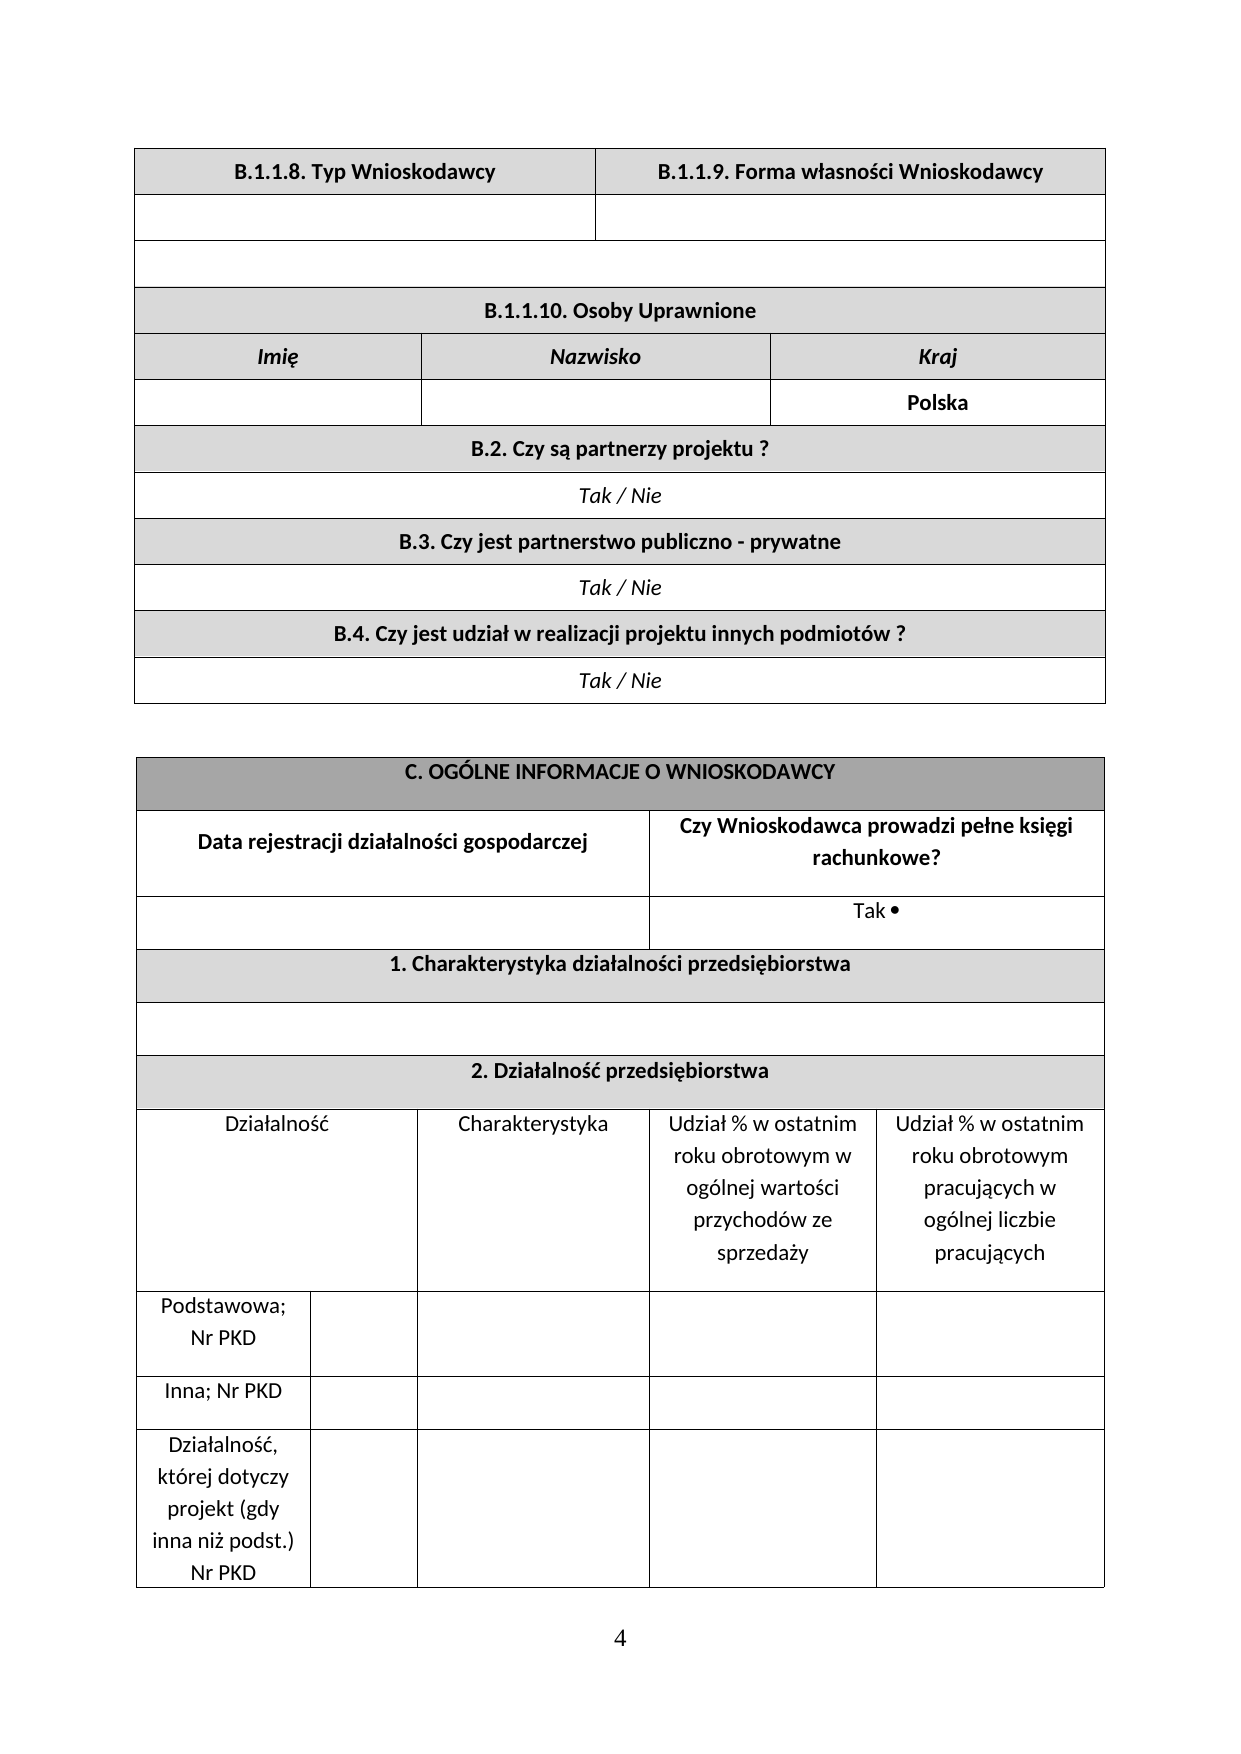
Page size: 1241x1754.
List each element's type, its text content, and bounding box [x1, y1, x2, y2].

table_header C. OGÓLNE INFORMACJE O WNIOSKODAWCY [137, 758, 1104, 810]
table_cell [422, 380, 770, 425]
table_cell [418, 1430, 649, 1586]
table_cell Kraj [771, 334, 1105, 379]
table_cell Tak / Nie [135, 565, 1105, 610]
table_cell B.1.1.8. Typ Wnioskodawcy [135, 149, 595, 194]
table_cell [650, 1430, 876, 1586]
table_cell Tak [650, 897, 1104, 949]
table_cell [650, 1292, 876, 1376]
table_cell B.4. Czy jest udział w realizacji projektu innych podmiotów ? [135, 611, 1105, 656]
table_cell [418, 1292, 649, 1376]
table_cell [135, 380, 421, 425]
table_cell Podstawowa; Nr PKD [137, 1292, 310, 1376]
table_cell [137, 1003, 1104, 1055]
table_cell Charakterystyka [418, 1110, 649, 1291]
table_cell Działalność [137, 1110, 417, 1291]
table_cell [877, 1430, 1104, 1586]
table_cell [135, 241, 1105, 286]
table_cell B.3. Czy jest partnerstwo publiczno - prywatne [135, 519, 1105, 564]
table_cell Tak / Nie [135, 658, 1105, 703]
table_cell B.1.1.10. Osoby Uprawnione [135, 288, 1105, 333]
table_cell [311, 1377, 417, 1429]
table_cell Udział % w ostatnim roku obrotowym w ogólnej wartości przychodów ze sprzedaży [650, 1110, 876, 1291]
table_cell Działalność, której dotyczy projekt (gdy inna niż podst.) Nr PKD [137, 1430, 310, 1586]
table_cell B.1.1.9. Forma własności Wnioskodawcy [596, 149, 1105, 194]
table_cell Polska [771, 380, 1105, 425]
table_cell 1. Charakterystyka działalności przedsiębiorstwa [137, 950, 1104, 1002]
table_cell Tak / Nie [135, 473, 1105, 518]
table_cell [311, 1292, 417, 1376]
table_cell [877, 1377, 1104, 1429]
table_cell Data rejestracji działalności gospodarczej [137, 811, 649, 896]
table_cell [311, 1430, 417, 1586]
table_cell [418, 1377, 649, 1429]
table_cell Czy Wnioskodawca prowadzi pełne księgi rachunkowe? [650, 811, 1104, 896]
table_cell Nazwisko [422, 334, 770, 379]
table_cell [877, 1292, 1104, 1376]
table_cell B.2. Czy są partnerzy projektu ? [135, 426, 1105, 471]
table_cell 2. Działalność przedsiębiorstwa [137, 1056, 1104, 1108]
table_cell [596, 195, 1105, 240]
table_cell [135, 195, 595, 240]
table_cell [650, 1377, 876, 1429]
table_cell Imię [135, 334, 421, 379]
table_cell Inna; Nr PKD [137, 1377, 310, 1429]
table_cell [137, 897, 649, 949]
table_cell Udział % w ostatnim roku obrotowym pracujących w ogólnej liczbie pracujących [877, 1110, 1104, 1291]
